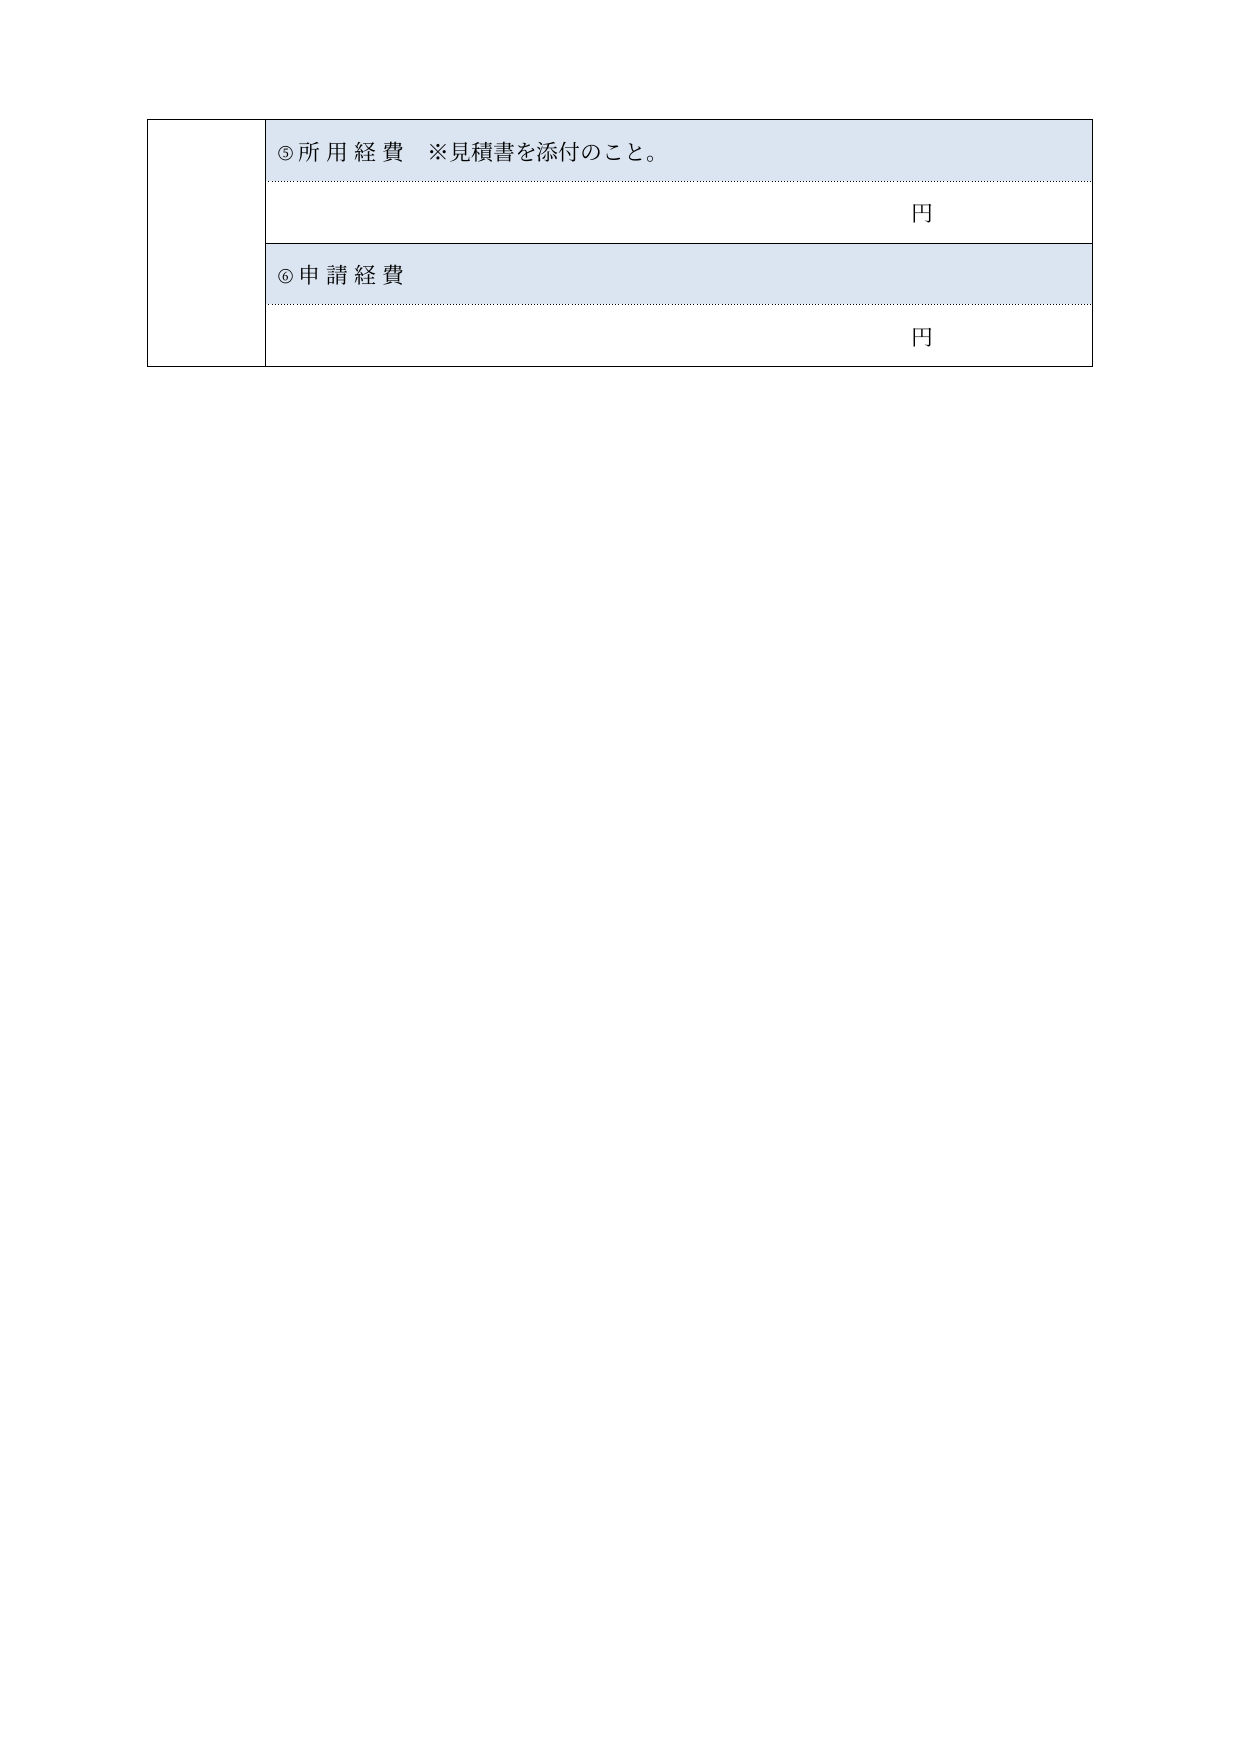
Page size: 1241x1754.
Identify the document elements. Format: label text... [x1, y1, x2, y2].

table_cell ⑤所用経費 ※見積書を添付のこと。 [266, 120, 1092, 181]
table_cell ⑥申請経費 [266, 244, 1092, 304]
table_cell 円 [266, 181, 1092, 242]
table_cell 円 [266, 304, 1092, 366]
